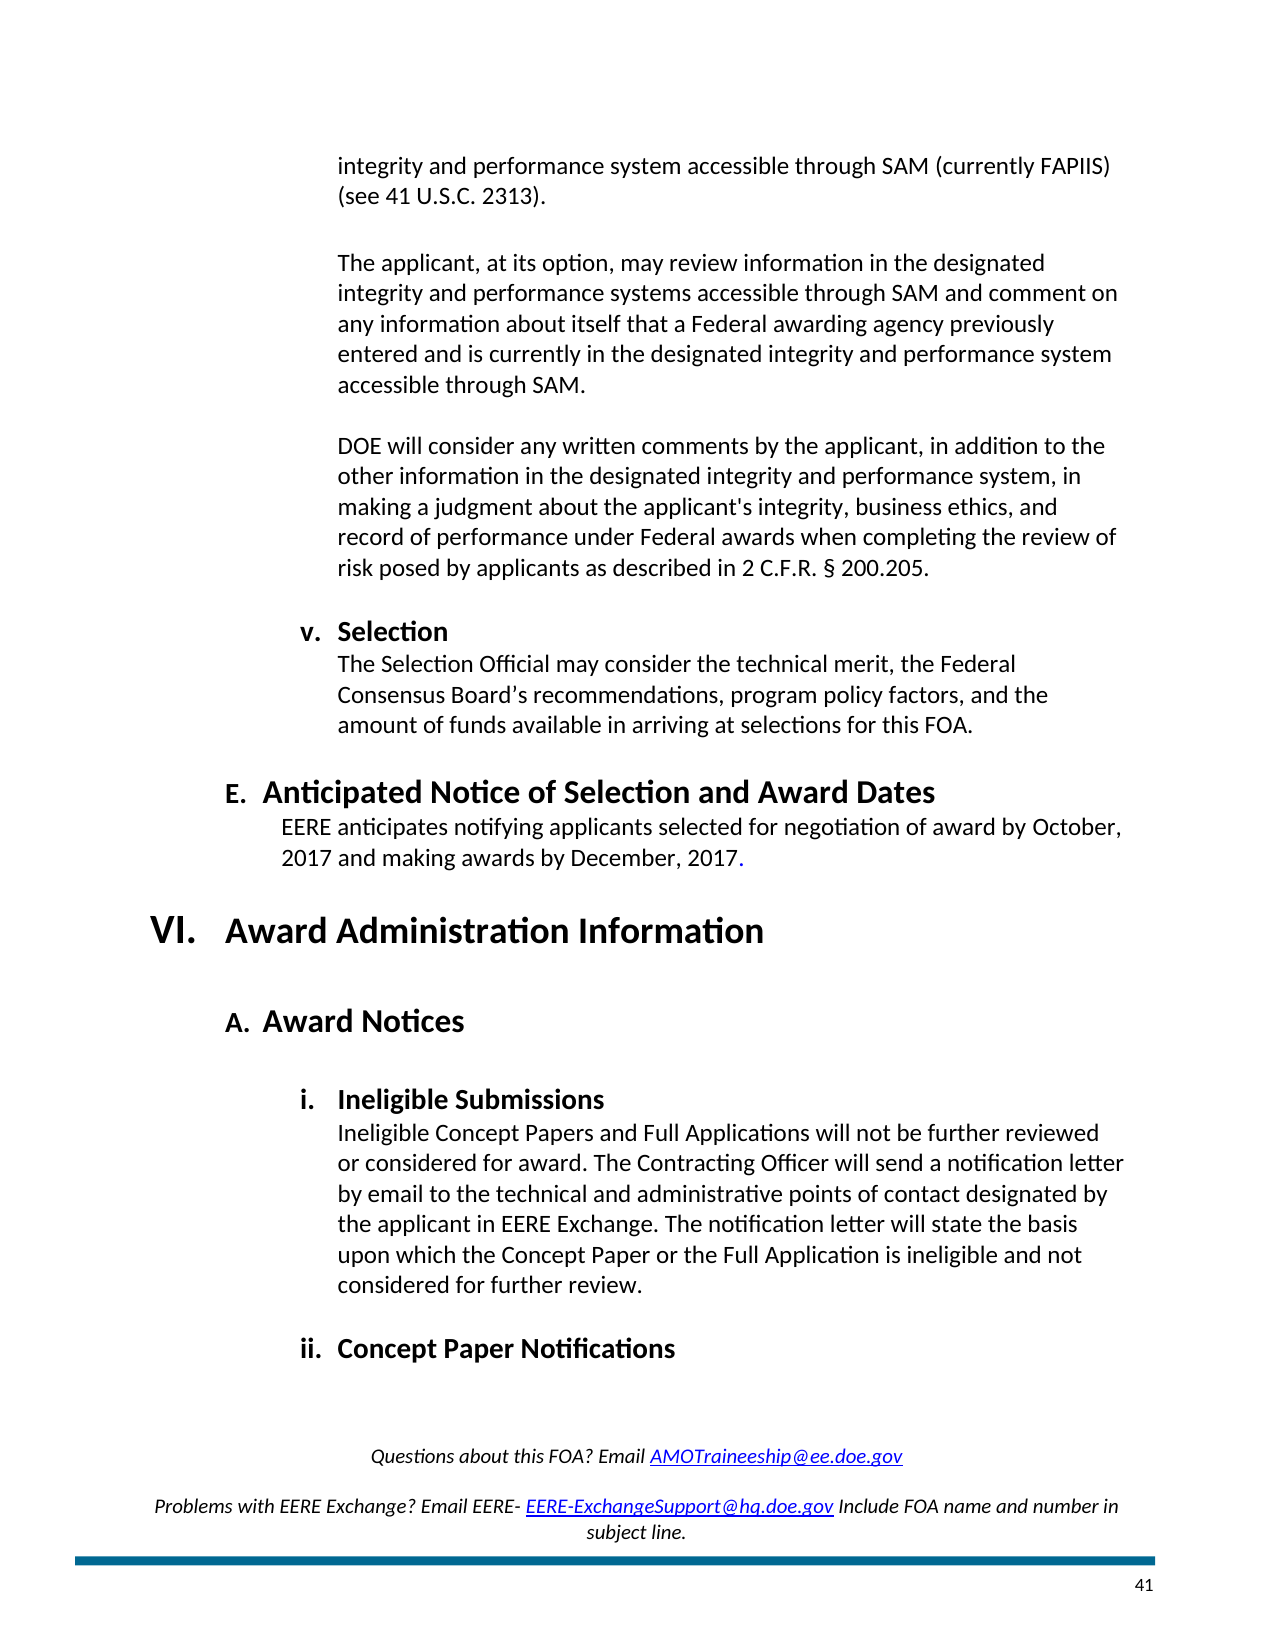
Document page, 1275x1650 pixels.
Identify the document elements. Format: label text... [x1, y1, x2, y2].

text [337, 150, 1125, 211]
text Award Notices [225, 999, 1125, 1040]
text The Selection Official may consider the technical merit, the Federal Consensus Board’s recommendations, program policy factors, and the amount of funds available in arriving at selections for this FOA. [337, 648, 1125, 740]
text Ineligible Concept Papers and Full Applications will not be further reviewed or considered for award. The Contracting Officer will send a notification letter by email to the technical and administrative points of contact designated by the applicant in EERE Exchange. The notification letter will state the basis upon which the Concept Paper or the Full Application is ineligible and not considered for further review. [337, 1117, 1125, 1300]
text The applicant, at its option, may review information in the designated integrity and performance systems accessible through SAM and comment on any information about itself that a Federal awarding agency previously entered and is currently in the designated integrity and performance system accessible through SAM. [337, 247, 1125, 399]
text Anticipated Notice of Selection and Award Dates [225, 771, 1125, 811]
text DOE will consider any written comments by the applicant, in addition to the other information in the designated integrity and performance system, in making a judgment about the applicant's integrity, business ethics, and record of performance under Federal awards when completing the review of risk posed by applicants as described in 2 C.F.R. § 200.205. [337, 430, 1125, 582]
text EERE anticipates notifying applicants selected for negotiation of award by October, 2017 and making awards by December, 2017. [281, 811, 1125, 872]
list Ineligible Submissions [300, 1081, 1125, 1117]
text Award Administration Information [150, 903, 1125, 954]
text Selection [300, 613, 1125, 648]
text Concept Paper Notifications [300, 1330, 1125, 1366]
